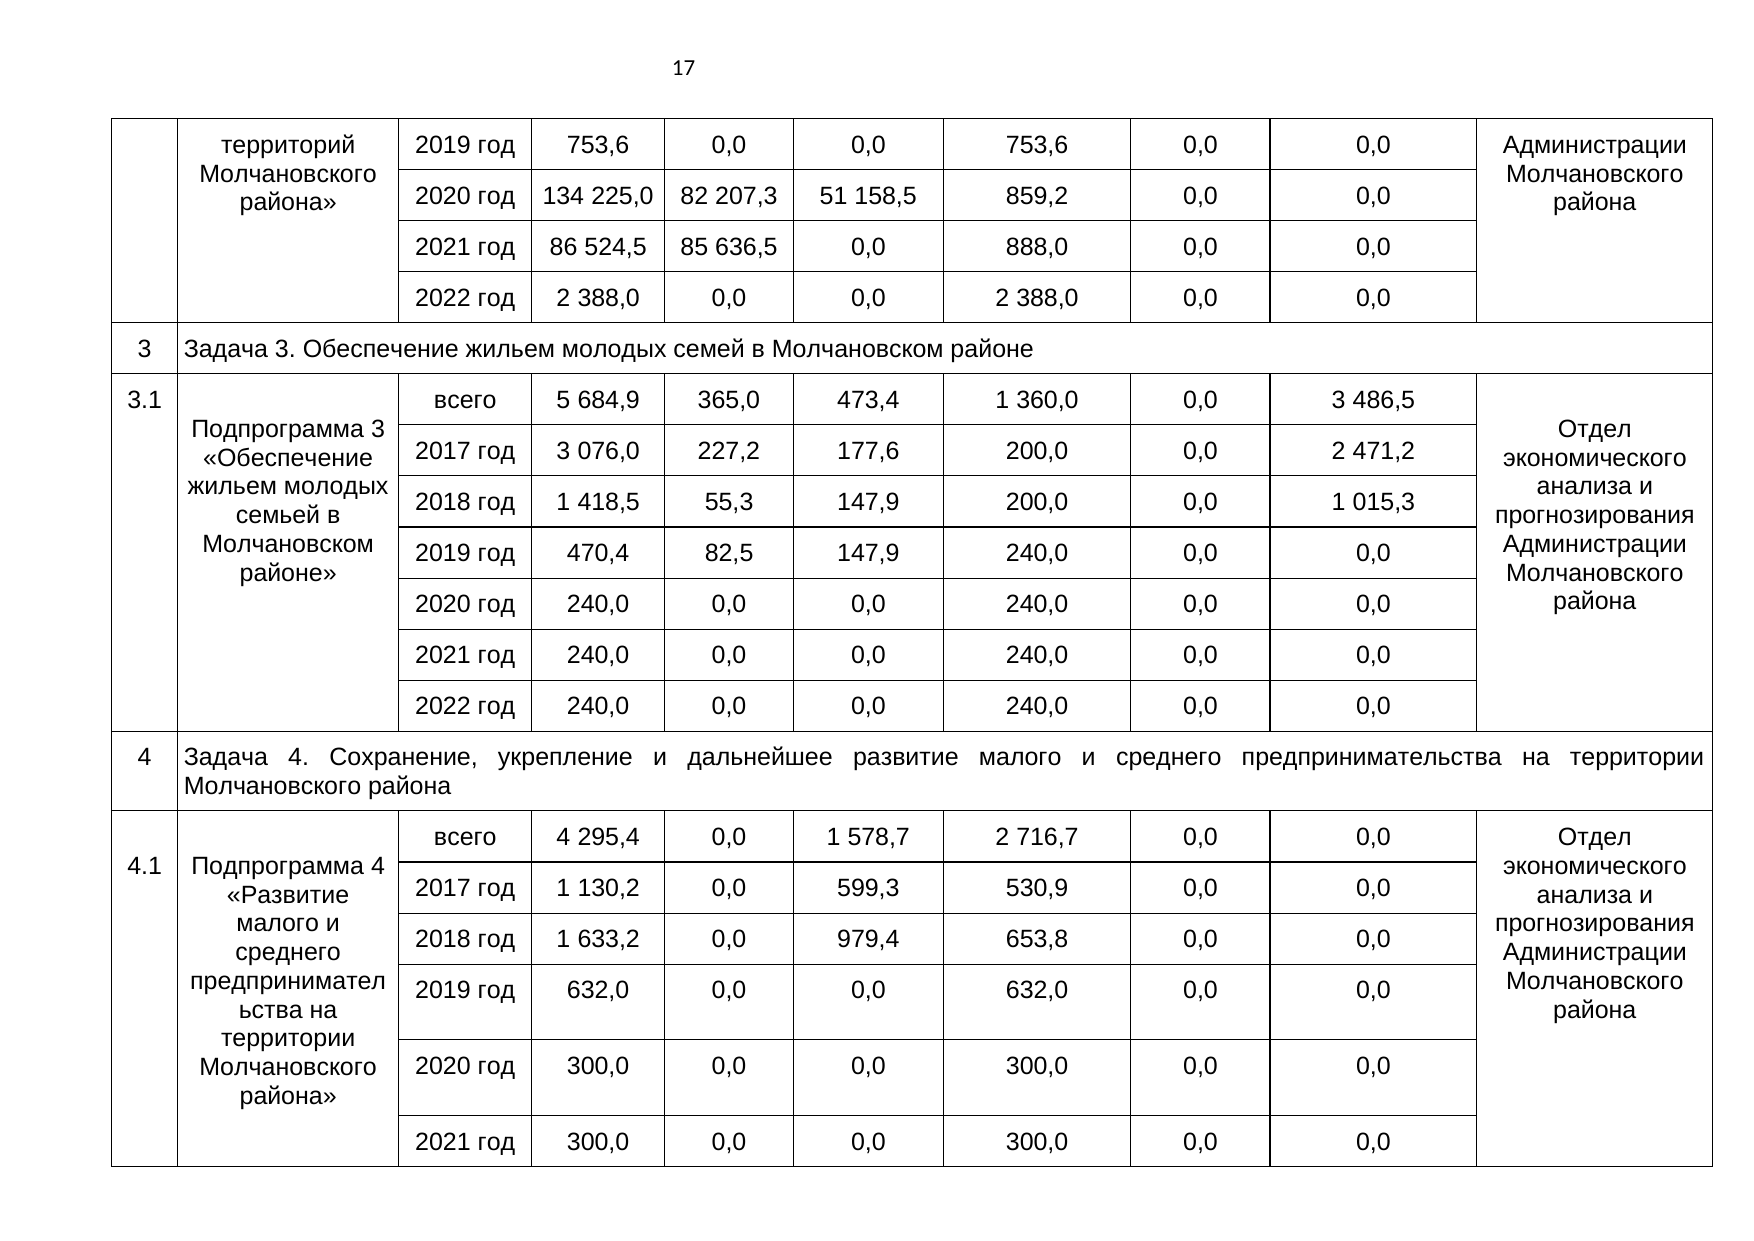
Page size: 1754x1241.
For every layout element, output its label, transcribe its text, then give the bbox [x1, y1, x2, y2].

table_cell 0,0 [1271, 119, 1476, 169]
table_cell 0,0 [1131, 170, 1269, 220]
table_cell Подпрограмма 3 «Обеспечение жильем молодых семьей в Молчановском районе» [178, 374, 398, 731]
table_cell 0,0 [1131, 425, 1269, 475]
table_cell 0,0 [1271, 965, 1476, 1039]
table_cell 82 207,3 [665, 170, 793, 220]
table_cell 632,0 [532, 965, 664, 1039]
table_cell 0,0 [794, 579, 943, 628]
table_cell 0,0 [1271, 1116, 1476, 1166]
table_cell 3.1 [112, 374, 177, 731]
table_cell 147,9 [794, 528, 943, 577]
table_cell 2 716,7 [944, 811, 1130, 861]
table_cell 0,0 [1271, 272, 1476, 322]
table_cell 2 388,0 [944, 272, 1130, 322]
table_cell 85 636,5 [665, 221, 793, 271]
table_cell 473,4 [794, 374, 943, 424]
table_cell Задача 4. Сохранение, укрепление и дальнейшее развитие малого и среднего предпринимательства на территории Молчановского района [178, 732, 1712, 810]
table_cell 0,0 [665, 914, 793, 963]
table_cell 0,0 [665, 965, 793, 1039]
table_cell 2021 год [399, 221, 531, 271]
table_cell 0,0 [1271, 1040, 1476, 1115]
table_cell 240,0 [944, 528, 1130, 577]
table_cell 0,0 [665, 681, 793, 731]
table_cell 3 [112, 323, 177, 373]
table_cell 0,0 [794, 272, 943, 322]
table_cell 240,0 [944, 681, 1130, 731]
table_cell 0,0 [1131, 811, 1269, 861]
table_cell 5 684,9 [532, 374, 664, 424]
table_cell Подпрограмма 4 «Развитие малого и среднего предпринимательства на территории Молчановского района» [178, 811, 398, 1166]
table_cell 0,0 [665, 1116, 793, 1166]
table_cell 300,0 [532, 1116, 664, 1166]
table_cell 2022 год [399, 681, 531, 731]
table_cell 2022 год [399, 272, 531, 322]
table_cell 0,0 [1271, 630, 1476, 679]
table_cell 0,0 [1131, 914, 1269, 963]
table_cell 2019 год [399, 119, 531, 169]
table_cell 0,0 [1131, 965, 1269, 1039]
table_cell 177,6 [794, 425, 943, 475]
table_cell 1 360,0 [944, 374, 1130, 424]
table_cell 2018 год [399, 914, 531, 963]
table_cell 3 076,0 [532, 425, 664, 475]
table_cell 2 388,0 [532, 272, 664, 322]
table_cell 0,0 [794, 630, 943, 679]
table_cell 147,9 [794, 476, 943, 526]
table_cell 0,0 [1131, 681, 1269, 731]
table_cell 86 524,5 [532, 221, 664, 271]
table_cell 300,0 [944, 1040, 1130, 1115]
table_cell 653,8 [944, 914, 1130, 963]
table_cell 1 633,2 [532, 914, 664, 963]
table_cell 599,3 [794, 863, 943, 912]
table_cell Отдел экономического анализа и прогнозирования Администрации Молчановского района [1477, 811, 1712, 1166]
table_cell 51 158,5 [794, 170, 943, 220]
table_cell 240,0 [532, 681, 664, 731]
table_cell 0,0 [794, 119, 943, 169]
table_cell 2020 год [399, 579, 531, 628]
table_cell Отдел экономического анализа и прогнозирования Администрации Молчановского района [1477, 374, 1712, 731]
table_cell 1 418,5 [532, 476, 664, 526]
table_cell 2019 год [399, 528, 531, 577]
table_cell 0,0 [1131, 1116, 1269, 1166]
table_cell 0,0 [1131, 374, 1269, 424]
table_cell 2018 год [399, 476, 531, 526]
table_cell 0,0 [1271, 811, 1476, 861]
table_cell 4.1 [112, 811, 177, 1166]
table_cell 365,0 [665, 374, 793, 424]
table_cell 979,4 [794, 914, 943, 963]
table_cell 0,0 [665, 811, 793, 861]
table_cell 2019 год [399, 965, 531, 1039]
table_cell 1 130,2 [532, 863, 664, 912]
table_cell 3 486,5 [1271, 374, 1476, 424]
table_cell 0,0 [1131, 528, 1269, 577]
table_cell всего [399, 374, 531, 424]
table_cell 0,0 [1271, 579, 1476, 628]
table_cell 0,0 [1131, 630, 1269, 679]
table_cell 0,0 [1131, 272, 1269, 322]
table_cell 0,0 [1131, 1040, 1269, 1115]
table_cell 55,3 [665, 476, 793, 526]
table_cell 1 015,3 [1271, 476, 1476, 526]
table_cell Задача 3. Обеспечение жильем молодых семей в Молчановском районе [178, 323, 1712, 373]
table_cell 0,0 [665, 119, 793, 169]
table_cell 240,0 [532, 630, 664, 679]
table_cell 753,6 [944, 119, 1130, 169]
table_cell 0,0 [1271, 528, 1476, 577]
table_cell 2020 год [399, 170, 531, 220]
table_cell 0,0 [1271, 863, 1476, 912]
table_cell 300,0 [532, 1040, 664, 1115]
table_cell 240,0 [944, 579, 1130, 628]
table_cell 0,0 [1131, 579, 1269, 628]
table_cell 227,2 [665, 425, 793, 475]
table_cell 2020 год [399, 1040, 531, 1115]
table_cell 0,0 [794, 221, 943, 271]
table_cell 240,0 [532, 579, 664, 628]
table_cell 4 295,4 [532, 811, 664, 861]
table_cell 0,0 [1131, 119, 1269, 169]
table_cell 2017 год [399, 425, 531, 475]
table_cell 530,9 [944, 863, 1130, 912]
table_cell 0,0 [1131, 476, 1269, 526]
table_cell 2021 год [399, 1116, 531, 1166]
table_cell 888,0 [944, 221, 1130, 271]
table_cell 0,0 [665, 863, 793, 912]
table_cell 470,4 [532, 528, 664, 577]
table_cell 0,0 [794, 1116, 943, 1166]
table_cell 0,0 [794, 681, 943, 731]
table_cell 134 225,0 [532, 170, 664, 220]
table_cell 0,0 [665, 1040, 793, 1115]
table_cell 0,0 [1271, 170, 1476, 220]
table_cell 0,0 [1271, 681, 1476, 731]
table_cell 200,0 [944, 425, 1130, 475]
table_cell 0,0 [794, 965, 943, 1039]
table_cell 0,0 [1271, 914, 1476, 963]
table_cell 0,0 [794, 1040, 943, 1115]
table_cell 0,0 [665, 630, 793, 679]
table_cell 859,2 [944, 170, 1130, 220]
table_cell 0,0 [665, 272, 793, 322]
table_cell 0,0 [1131, 221, 1269, 271]
table_cell всего [399, 811, 531, 861]
table_cell 82,5 [665, 528, 793, 577]
table_cell 240,0 [944, 630, 1130, 679]
table_cell 300,0 [944, 1116, 1130, 1166]
table_cell 0,0 [1131, 863, 1269, 912]
table_cell 200,0 [944, 476, 1130, 526]
table_cell 0,0 [665, 579, 793, 628]
table_cell 753,6 [532, 119, 664, 169]
table_cell 0,0 [1271, 221, 1476, 271]
table_cell 2017 год [399, 863, 531, 912]
table_cell 632,0 [944, 965, 1130, 1039]
table_cell 2021 год [399, 630, 531, 679]
table_cell 1 578,7 [794, 811, 943, 861]
table_cell 2 471,2 [1271, 425, 1476, 475]
table_cell 4 [112, 732, 177, 810]
